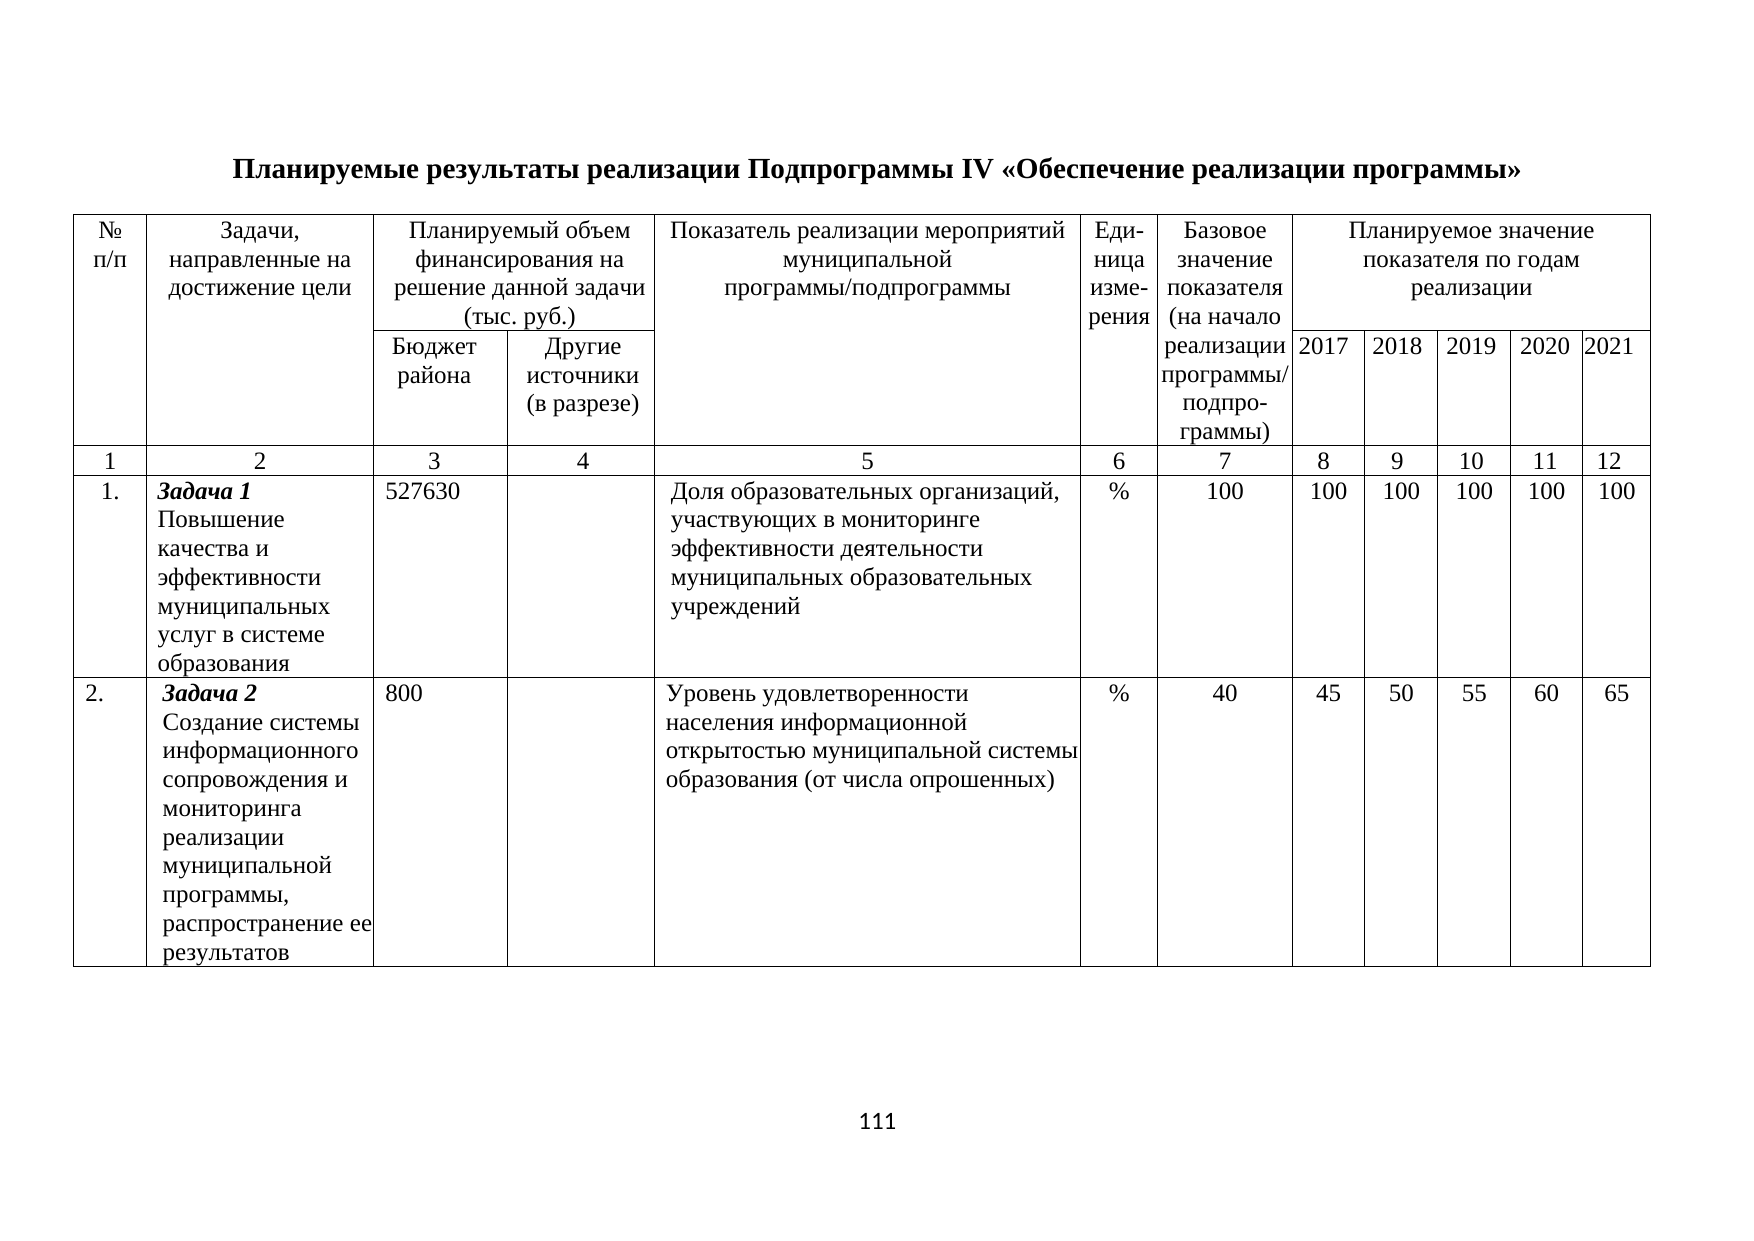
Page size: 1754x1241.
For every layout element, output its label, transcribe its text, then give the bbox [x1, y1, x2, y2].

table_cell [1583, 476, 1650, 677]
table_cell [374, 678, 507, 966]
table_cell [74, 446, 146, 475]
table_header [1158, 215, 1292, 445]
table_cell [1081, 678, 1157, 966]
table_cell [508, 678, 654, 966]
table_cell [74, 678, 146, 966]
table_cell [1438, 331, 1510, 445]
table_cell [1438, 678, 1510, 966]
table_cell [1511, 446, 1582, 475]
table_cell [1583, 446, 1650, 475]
text Планируемые результаты реализации Подпрограммы IV «Обеспечение реализации программы» [89, 152, 1665, 185]
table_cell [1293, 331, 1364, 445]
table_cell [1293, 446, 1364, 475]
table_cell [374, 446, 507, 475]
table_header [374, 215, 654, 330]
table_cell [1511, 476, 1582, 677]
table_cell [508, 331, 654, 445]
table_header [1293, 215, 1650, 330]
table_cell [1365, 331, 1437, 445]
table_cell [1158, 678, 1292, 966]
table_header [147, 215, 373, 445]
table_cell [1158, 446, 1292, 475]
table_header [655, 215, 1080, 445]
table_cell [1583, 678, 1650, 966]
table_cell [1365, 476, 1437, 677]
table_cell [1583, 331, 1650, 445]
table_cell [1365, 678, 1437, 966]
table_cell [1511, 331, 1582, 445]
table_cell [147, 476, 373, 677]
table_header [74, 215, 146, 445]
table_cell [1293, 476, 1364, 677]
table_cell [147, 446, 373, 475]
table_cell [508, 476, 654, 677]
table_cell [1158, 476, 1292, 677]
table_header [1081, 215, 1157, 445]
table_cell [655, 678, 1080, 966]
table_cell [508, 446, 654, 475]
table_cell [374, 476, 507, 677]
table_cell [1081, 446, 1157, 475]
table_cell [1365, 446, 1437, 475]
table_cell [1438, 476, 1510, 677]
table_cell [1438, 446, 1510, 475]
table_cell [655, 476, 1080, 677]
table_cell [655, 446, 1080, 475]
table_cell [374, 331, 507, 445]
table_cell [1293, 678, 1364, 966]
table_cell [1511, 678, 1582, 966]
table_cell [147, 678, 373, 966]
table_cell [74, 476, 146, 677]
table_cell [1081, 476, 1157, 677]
